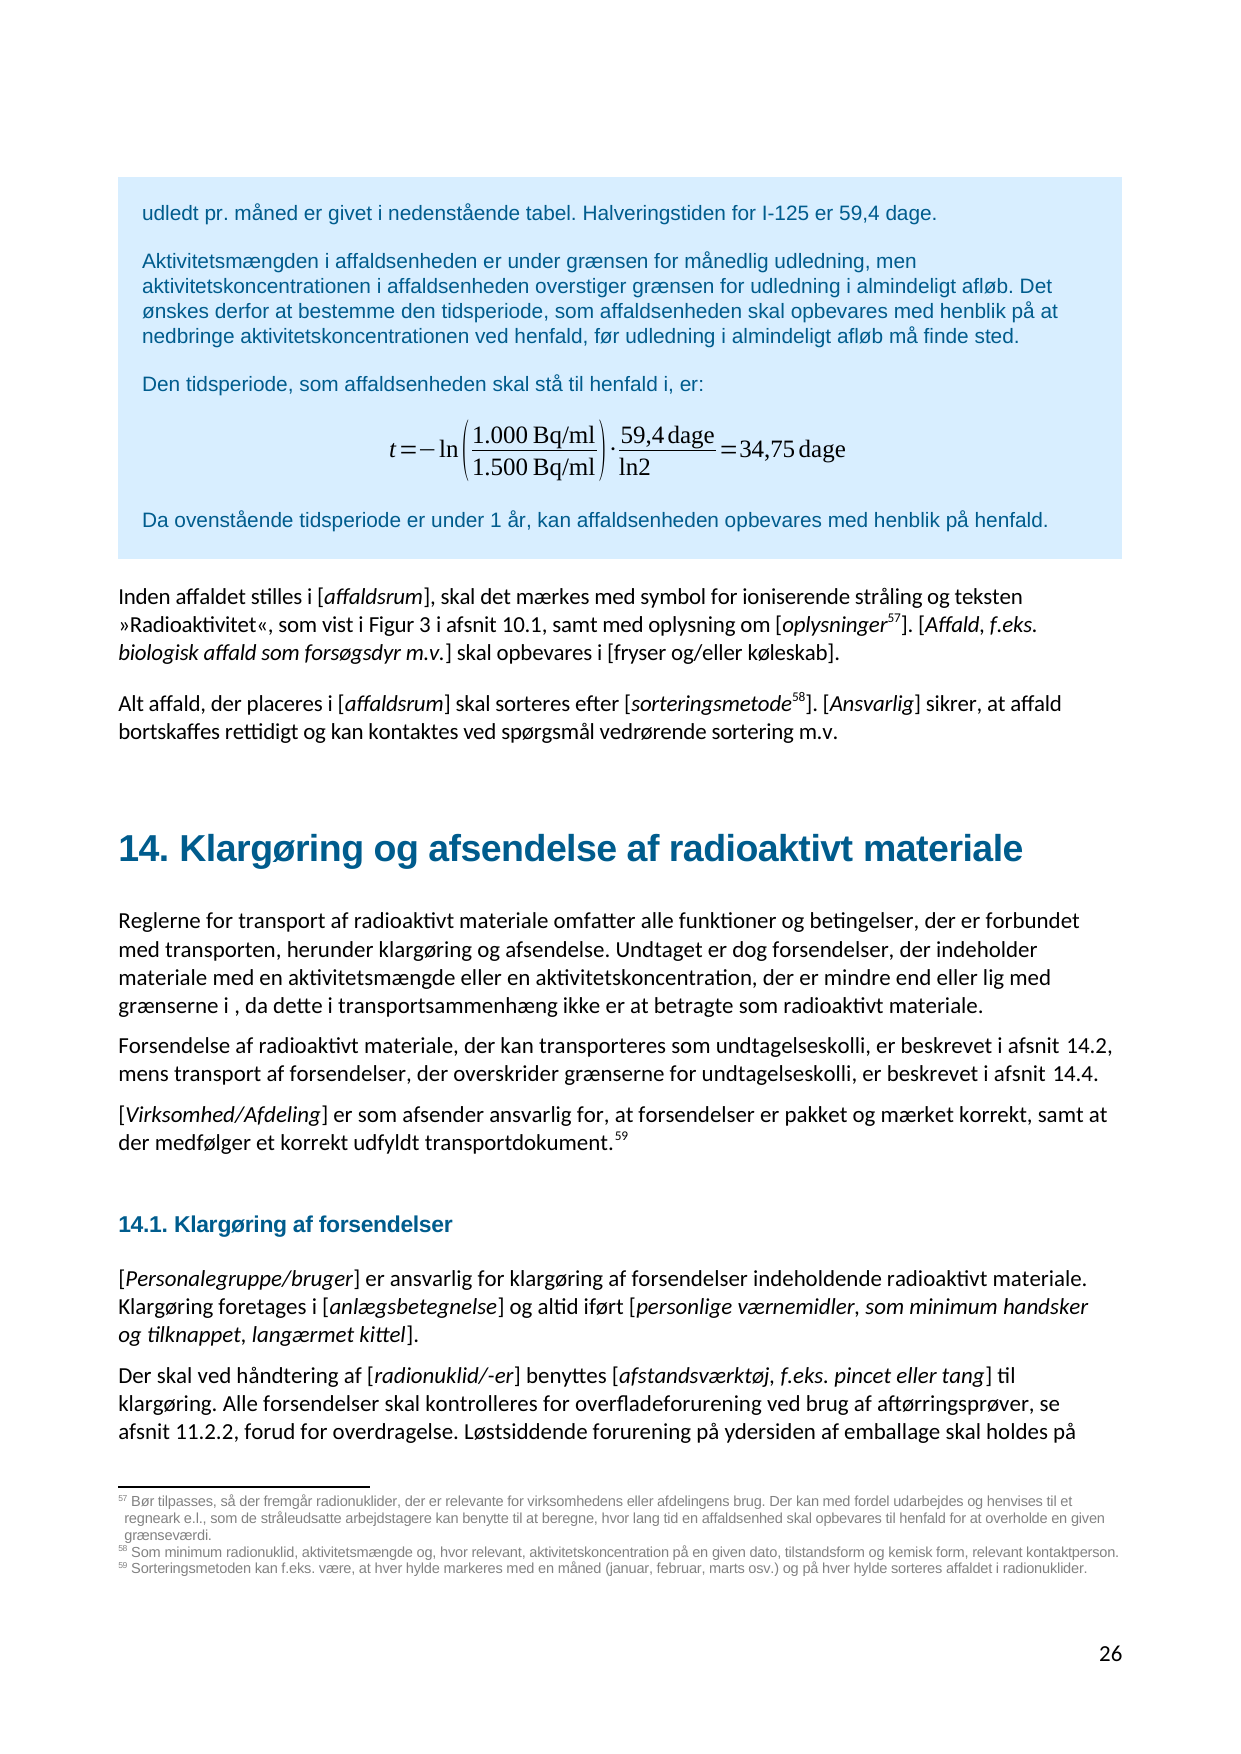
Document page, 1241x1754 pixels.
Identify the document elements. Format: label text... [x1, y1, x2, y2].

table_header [118, 177, 1122, 559]
picture [355, 516, 359, 527]
text [Personalegruppe/bruger] er ansvarlig for klargøring af forsendelser indeholdende radioaktivt materiale. Klargøring foretages i [anlægsbetegnelse] og altid iført [personlige værnemidler, som minimum handsker og tilknappet, langærmet kittel]. [118, 1264, 1098, 1348]
picture [636, 209, 640, 220]
text Inden affaldet stilles i [affaldsrum], skal det mærkes med symbol for ioniserende stråling og teksten »Radioaktivitet«, som vist i Figur 3 i afsnit 10.1, samt med oplysning om [oplysninger]. [Affald, f.eks. biologisk affald som forsøgsdyr m.v.] skal opbevares i [fryser og/eller køleskab]. [118, 582, 1122, 666]
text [118, 1361, 1098, 1445]
picture [644, 282, 648, 293]
picture [216, 209, 220, 220]
text [Virksomhed/Afdeling] er som afsender ansvarlig for, at forsendelser er pakket og mærket korrekt, samt at der medfølger et korrekt udfyldt transportdokument. [118, 1100, 1122, 1156]
picture [495, 257, 499, 268]
subtitle Klargøring af forsendelser [118, 1210, 1122, 1237]
picture [296, 282, 300, 293]
subtitle Klargøring og afsendelse af radioaktivt materiale [118, 826, 1122, 869]
text Reglerne for transport af radioaktivt materiale omfatter alle funktioner og betingelser, der er forbundet med transporten, herunder klargøring og afsendelse. Undtaget er dog forsendelser, der indeholder materiale med en aktivitetsmængde eller en aktivitetskoncentration, der er mindre end eller lig med grænserne i Tabel 6, da dette i transportsammenhæng ikke er at betragte som radioaktivt materiale. [118, 907, 1122, 1019]
text Alt affald, der placeres i [affaldsrum] skal sorteres efter [sorteringsmetode]. [Ansvarlig] sikrer, at affald bortskaffes rettidigt og kan kontaktes ved spørgsmål vedrørende sortering m.v. [118, 689, 1122, 745]
text Forsendelse af radioaktivt materiale, der kan transporteres som undtagelseskolli, er beskrevet i afsnit 14.2, mens transport af forsendelser, der overskrider grænserne for undtagelseskolli, er beskrevet i afsnit 14.4. [118, 1031, 1122, 1087]
